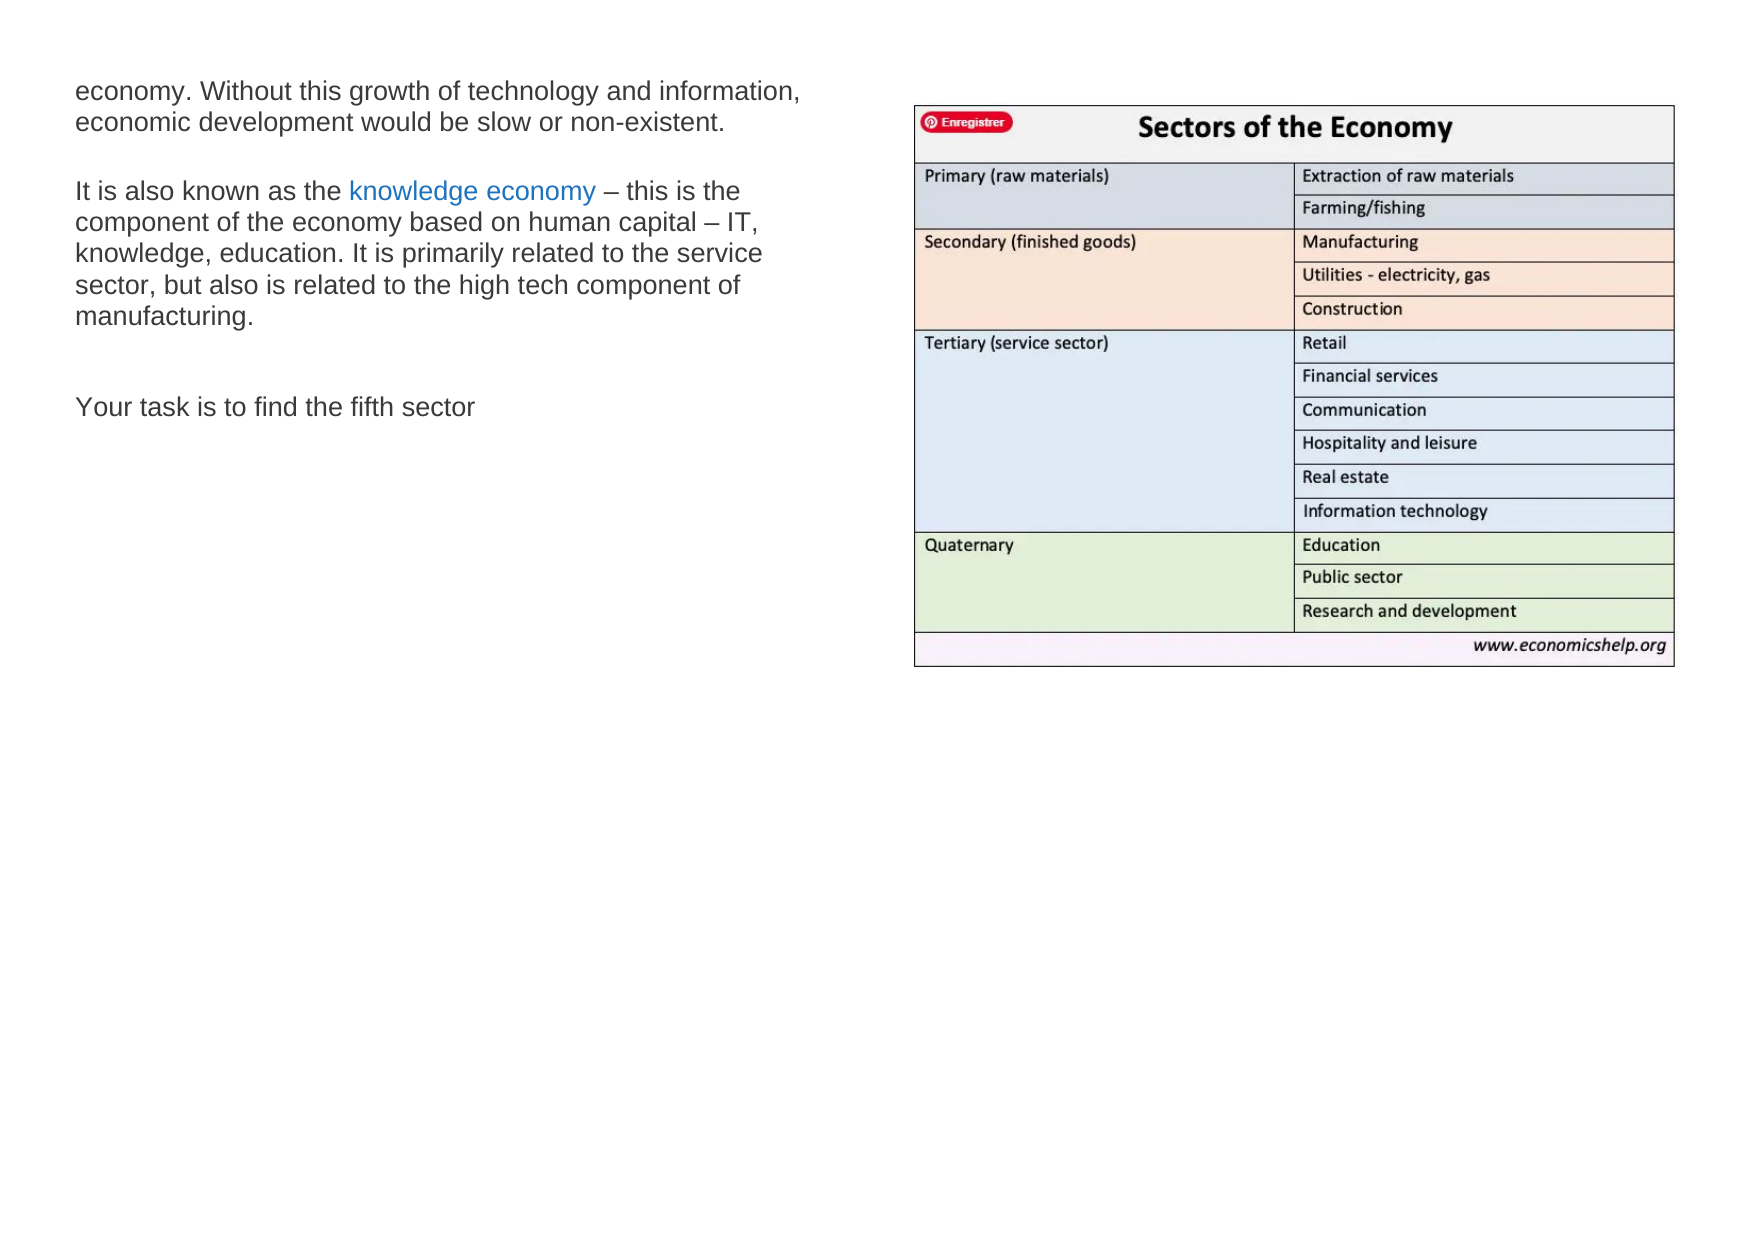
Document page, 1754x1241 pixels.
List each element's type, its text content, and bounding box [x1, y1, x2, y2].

picture [913, 103, 1679, 668]
text It is also known as the knowledge economy – this is the component of the economy based on human capital – IT, knowledge, education. It is primarily related to the service sector, but also is related to the high tech component of manufacturing. [75, 175, 840, 331]
text Your task is to find the fifth sector [75, 391, 840, 422]
